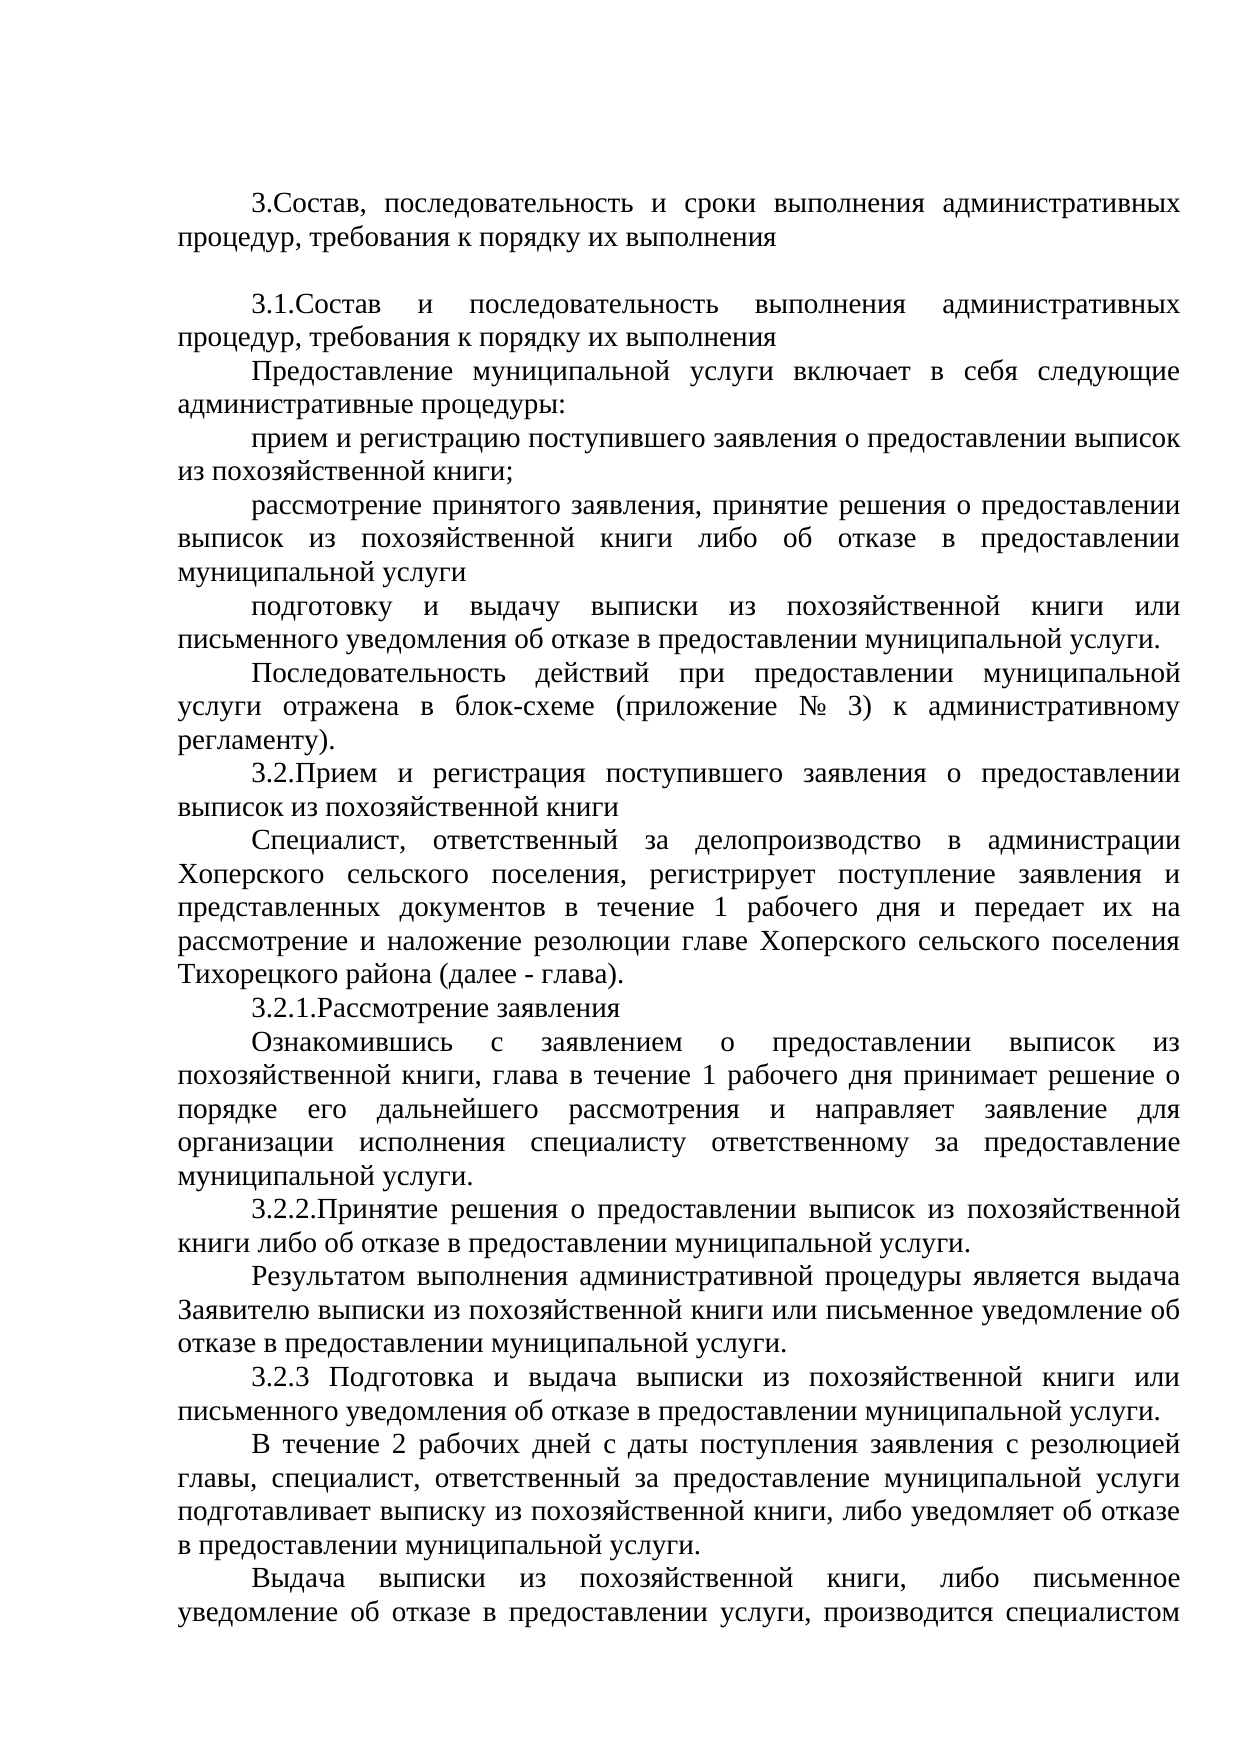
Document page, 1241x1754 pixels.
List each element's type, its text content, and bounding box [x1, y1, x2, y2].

text 3.2.1.Рассмотрение заявления [177, 990, 1181, 1024]
text Предоставление муниципальной услуги включает в себя следующие административные процедуры: [177, 353, 1181, 420]
text Последовательность действий при предоставлении муниципальной услуги отражена в блок-схеме (приложение № 3) к административному регламенту). [177, 655, 1181, 755]
text В течение 2 рабочих дней с даты поступления заявления с резолюцией главы, специалист, ответственный за предоставление муниципальной услуги подготавливает выписку из похозяйственной книги, либо уведомляет об отказе в предоставлении муниципальной услуги. [177, 1426, 1181, 1560]
text Результатом выполнения административной процедуры является выдача Заявителю выписки из похозяйственной книги или письменное уведомление об отказе в предоставлении муниципальной услуги. [177, 1258, 1181, 1359]
text 3.2.Прием и регистрация поступившего заявления о предоставлении выписок из похозяйственной книги [177, 755, 1181, 822]
text Специалист, ответственный за делопроизводство в администрации Хоперского сельского поселения, регистрирует поступление заявления и представленных документов в течение 1 рабочего дня и передает их на рассмотрение и наложение резолюции главе Хоперского сельского поселения Тихорецкого района (далее - глава). [177, 822, 1181, 990]
text 3.Состав, последовательность и сроки выполнения административных процедур, требования к порядку их выполнения [177, 185, 1181, 252]
text 3.2.2.Принятие решения о предоставлении выписок из похозяйственной книги либо об отказе в предоставлении муниципальной услуги. [177, 1191, 1181, 1258]
text Ознакомившись с заявлением о предоставлении выписок из похозяйственной книги, глава в течение 1 рабочего дня принимает решение о порядке его дальнейшего рассмотрения и направляет заявление для организации исполнения специалисту ответственному за предоставление муниципальной услуги. [177, 1024, 1181, 1191]
text 3.1.Состав и последовательность выполнения административных процедур, требования к порядку их выполнения [177, 286, 1181, 353]
text прием и регистрацию поступившего заявления о предоставлении выписок из похозяйственной книги; [177, 420, 1181, 487]
text 3.2.3 Подготовка и выдача выписки из похозяйственной книги или письменного уведомления об отказе в предоставлении муниципальной услуги. [177, 1359, 1181, 1426]
text рассмотрение принятого заявления, принятие решения о предоставлении выписок из похозяйственной книги либо об отказе в предоставлении муниципальной услуги [177, 487, 1181, 588]
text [177, 1560, 1181, 1627]
text подготовку и выдачу выписки из похозяйственной книги или письменного уведомления об отказе в предоставлении муниципальной услуги. [177, 588, 1181, 655]
